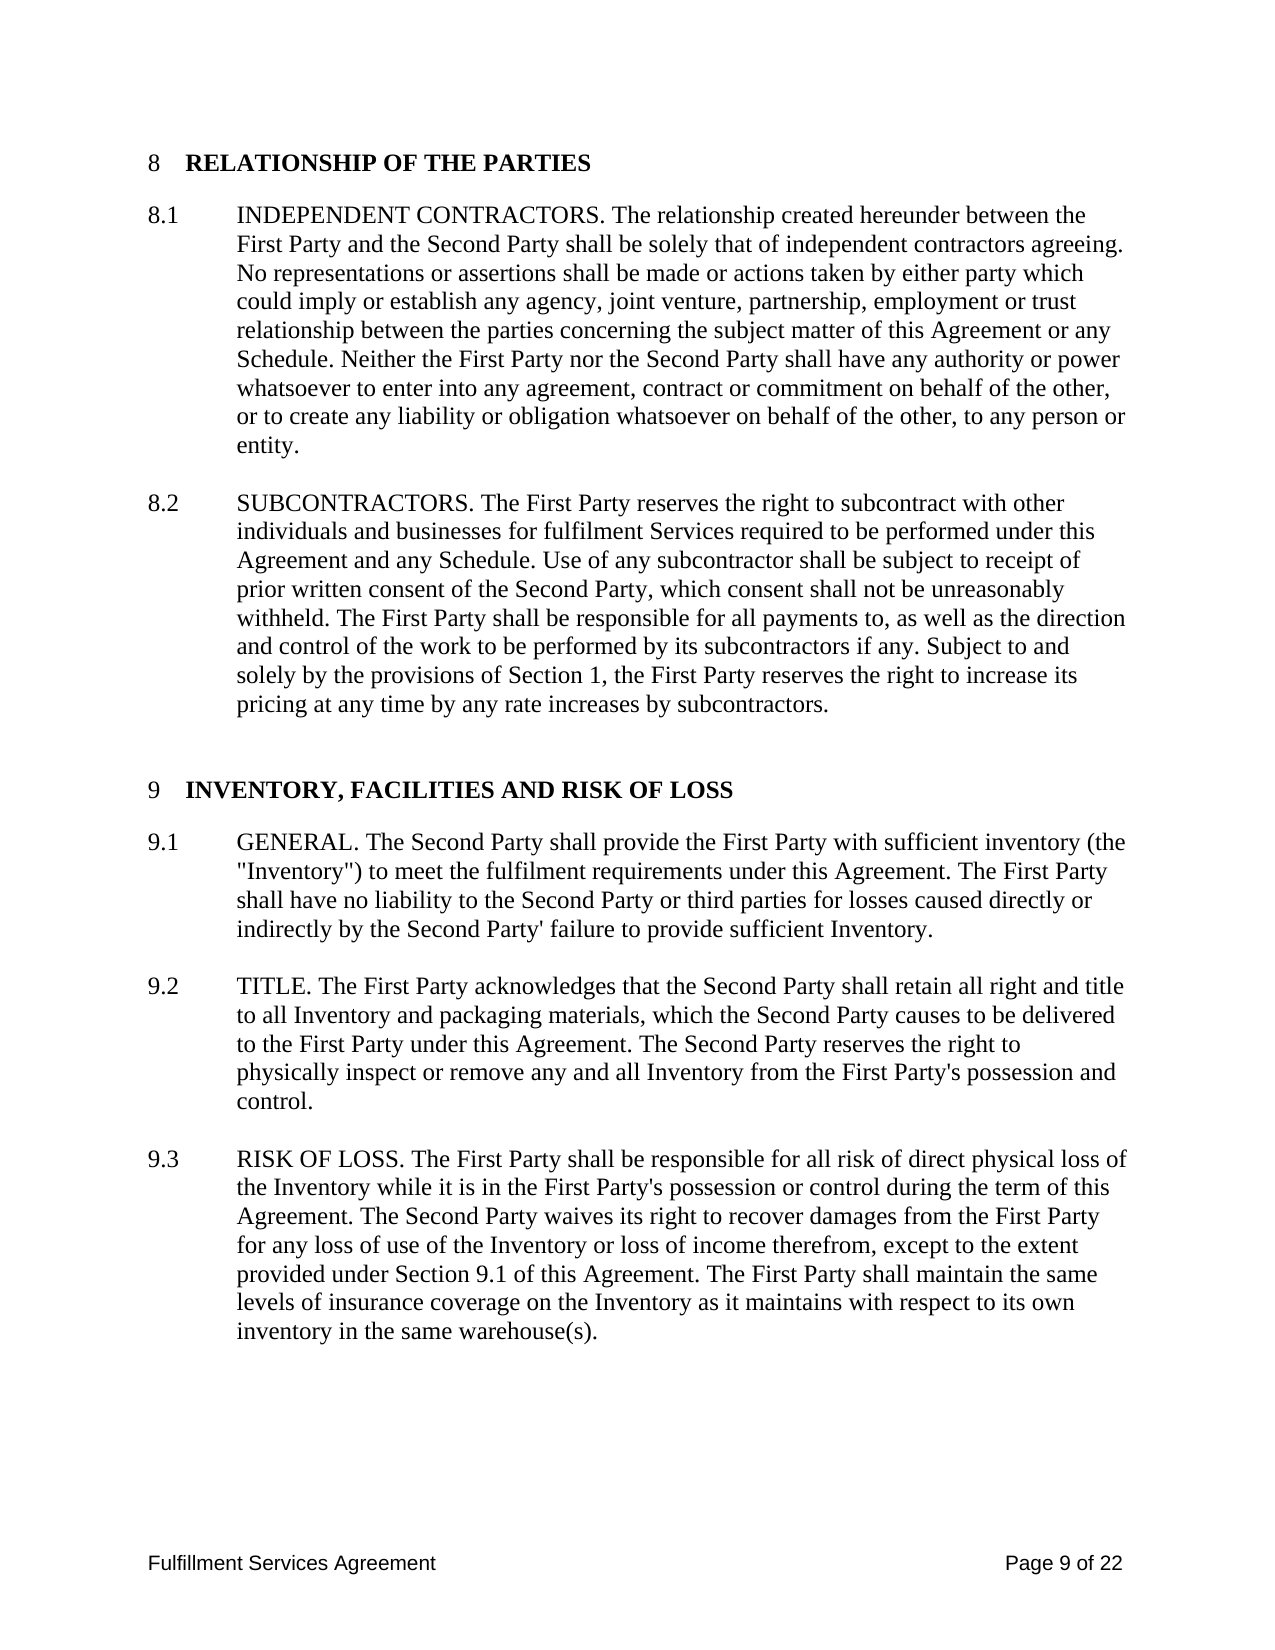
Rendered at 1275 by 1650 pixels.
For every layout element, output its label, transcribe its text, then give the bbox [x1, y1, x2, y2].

list SUBCONTRACTORS. The First Party reserves the right to subcontract with other individuals and businesses for fulfilment Services required to be performed under this Agreement and any Schedule. Use of any subcontractor shall be subject to receipt of prior written consent of the Second Party, which consent shall not be unreasonably withheld. The First Party shall be responsible for all payments to, as well as the direction and control of the work to be performed by its subcontractors if any. Subject to and solely by the provisions of Section 1, the First Party reserves the right to increase its pricing at any time by any rate increases by subcontractors. [148, 488, 1127, 718]
list INDEPENDENT CONTRACTORS. The relationship created hereunder between the First Party and the Second Party shall be solely that of independent contractors agreeing. No representations or assertions shall be made or actions taken by either party which could imply or establish any agency, joint venture, partnership, employment or trust relationship between the parties concerning the subject matter of this Agreement or any Schedule. Neither the First Party nor the Second Party shall have any authority or power whatsoever to enter into any agreement, contract or commitment on behalf of the other, or to create any liability or obligation whatsoever on behalf of the other, to any person or entity. [148, 200, 1127, 459]
list INVENTORY, FACILITIES AND RISK OF LOSS [148, 775, 1127, 827]
list RELATIONSHIP OF THE PARTIES [148, 148, 1127, 200]
list RISK OF LOSS. The First Party shall be responsible for all risk of direct physical loss of the Inventory while it is in the First Party's possession or control during the term of this Agreement. The Second Party waives its right to recover damages from the First Party for any loss of use of the Inventory or loss of income therefrom, except to the extent provided under Section 9.1 of this Agreement. The First Party shall maintain the same levels of insurance coverage on the Inventory as it maintains with respect to its own inventory in the same warehouse(s). [148, 1144, 1127, 1345]
list TITLE. The First Party acknowledges that the Second Party shall retain all right and title to all Inventory and packaging materials, which the Second Party causes to be delivered to the First Party under this Agreement. The Second Party reserves the right to physically inspect or remove any and all Inventory from the First Party's possession and control. [148, 971, 1127, 1115]
list GENERAL. The Second Party shall provide the First Party with sufficient inventory (the "Inventory") to meet the fulfilment requirements under this Agreement. The First Party shall have no liability to the Second Party or third parties for losses caused directly or indirectly by the Second Party' failure to provide sufficient Inventory. [148, 827, 1127, 942]
